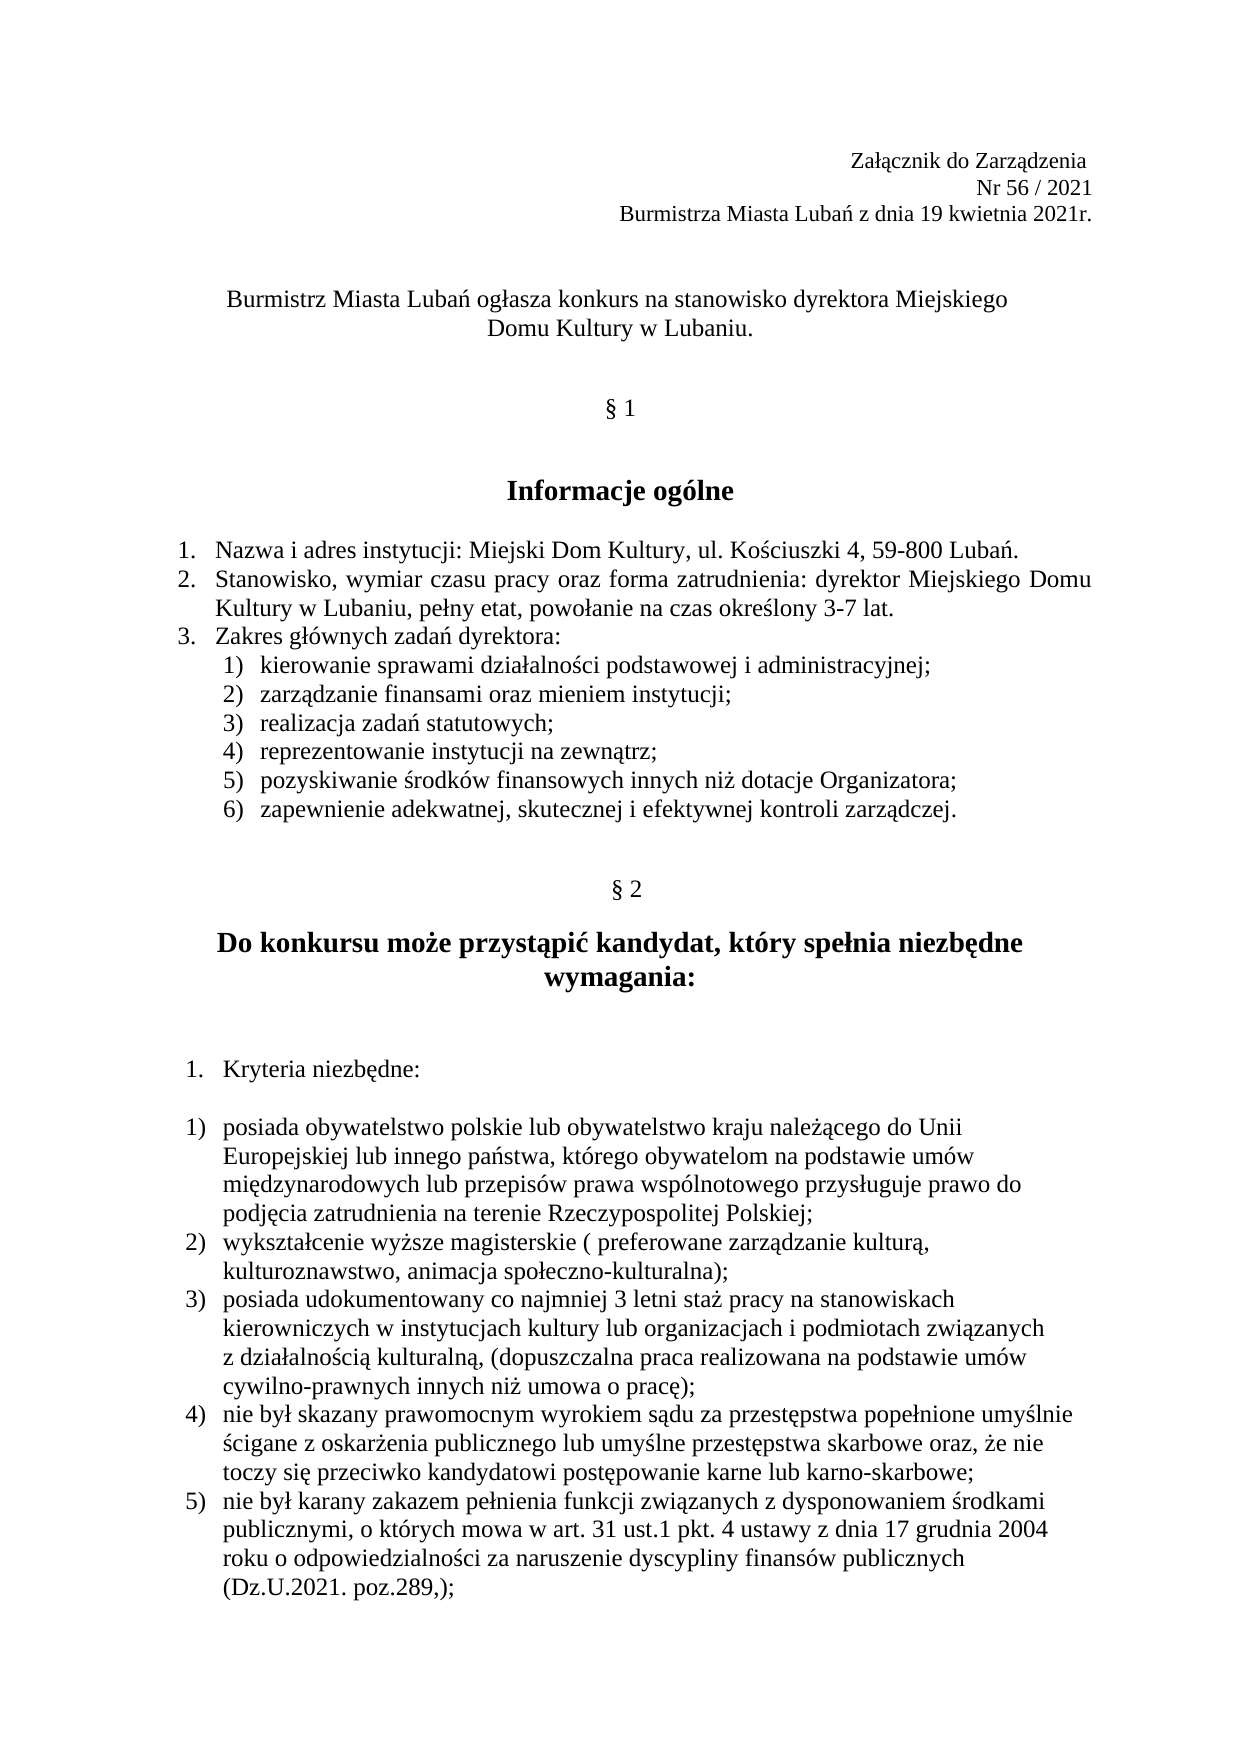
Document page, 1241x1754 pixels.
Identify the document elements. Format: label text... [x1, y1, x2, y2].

list Stanowisko, wymiar czasu pracy oraz forma zatrudnienia: dyrektor Miejskiego Domu Kultury w Lubaniu, pełny etat, powołanie na czas określony 3-7 lat. [177, 564, 1093, 621]
list Kryteria niezbędne: [185, 1054, 1093, 1083]
text Do konkursu może przystąpić kandydat, który spełnia niezbędne wymagania: [148, 925, 1093, 992]
list zapewnienie adekwatnej, skutecznej i efektywnej kontroli zarządczej. [223, 794, 1093, 823]
list Zakres głównych zadań dyrektora: [177, 621, 1093, 650]
list zarządzanie finansami oraz mieniem instytucji; [223, 679, 1093, 708]
text § 2 [148, 874, 1093, 903]
text międzynarodowych lub przepisów prawa wspólnotowego przysługuje prawo do [223, 1169, 1093, 1198]
list kierowanie sprawami działalności podstawowej i administracyjnej; [223, 650, 1093, 679]
text Informacje ogólne [148, 473, 1093, 506]
list nie był karany zakazem pełnienia funkcji związanych z dysponowaniem środkami publicznymi, o których mowa w art. 31 ust.1 pkt. 4 ustawy z dnia 17 grudnia 2004 roku o odpowiedzialności za naruszenie dyscypliny finansów publicznych (Dz.U.2021. poz.289,); [185, 1486, 1093, 1601]
list posiada obywatelstwo polskie lub obywatelstwo kraju należącego do Unii Europejskiej lub innego państwa, którego obywatelom na podstawie umów [185, 1112, 1093, 1169]
list posiada udokumentowany co najmniej 3 letni staż pracy na stanowiskach kierowniczych w instytucjach kultury lub organizacjach i podmiotach związanych z działalnością kulturalną, (dopuszczalna praca realizowana na podstawie umów cywilno-prawnych innych niż umowa o pracę); [185, 1284, 1093, 1399]
list realizacja zadań statutowych; [223, 708, 1093, 736]
list wykształcenie wyższe magisterskie ( preferowane zarządzanie kulturą, kulturoznawstwo, animacja społeczno-kulturalna); [185, 1227, 1093, 1284]
text Załącznik do Zarządzenia Nr 56 / 2021 [148, 148, 1093, 200]
text Burmistrza Miasta Lubań z dnia 19 kwietnia 2021r. [148, 200, 1093, 227]
list pozyskiwanie środków finansowych innych niż dotacje Organizatora; [223, 765, 1093, 794]
text podjęcia zatrudnienia na terenie Rzeczypospolitej Polskiej; [223, 1198, 1093, 1227]
text § 1 [148, 393, 1093, 422]
list Nazwa i adres instytucji: Miejski Dom Kultury, ul. Kościuszki 4, 59-800 Lubań. [177, 535, 1093, 564]
list reprezentowanie instytucji na zewnątrz; [223, 736, 1093, 765]
text Burmistrz Miasta Lubań ogłasza konkurs na stanowisko dyrektora Miejskiego Domu Kultury w Lubaniu. [148, 284, 1093, 342]
list nie był skazany prawomocnym wyrokiem sądu za przestępstwa popełnione umyślnie ścigane z oskarżenia publicznego lub umyślne przestępstwa skarbowe oraz, że nie toczy się przeciwko kandydatowi postępowanie karne lub karno-skarbowe; [185, 1399, 1093, 1486]
